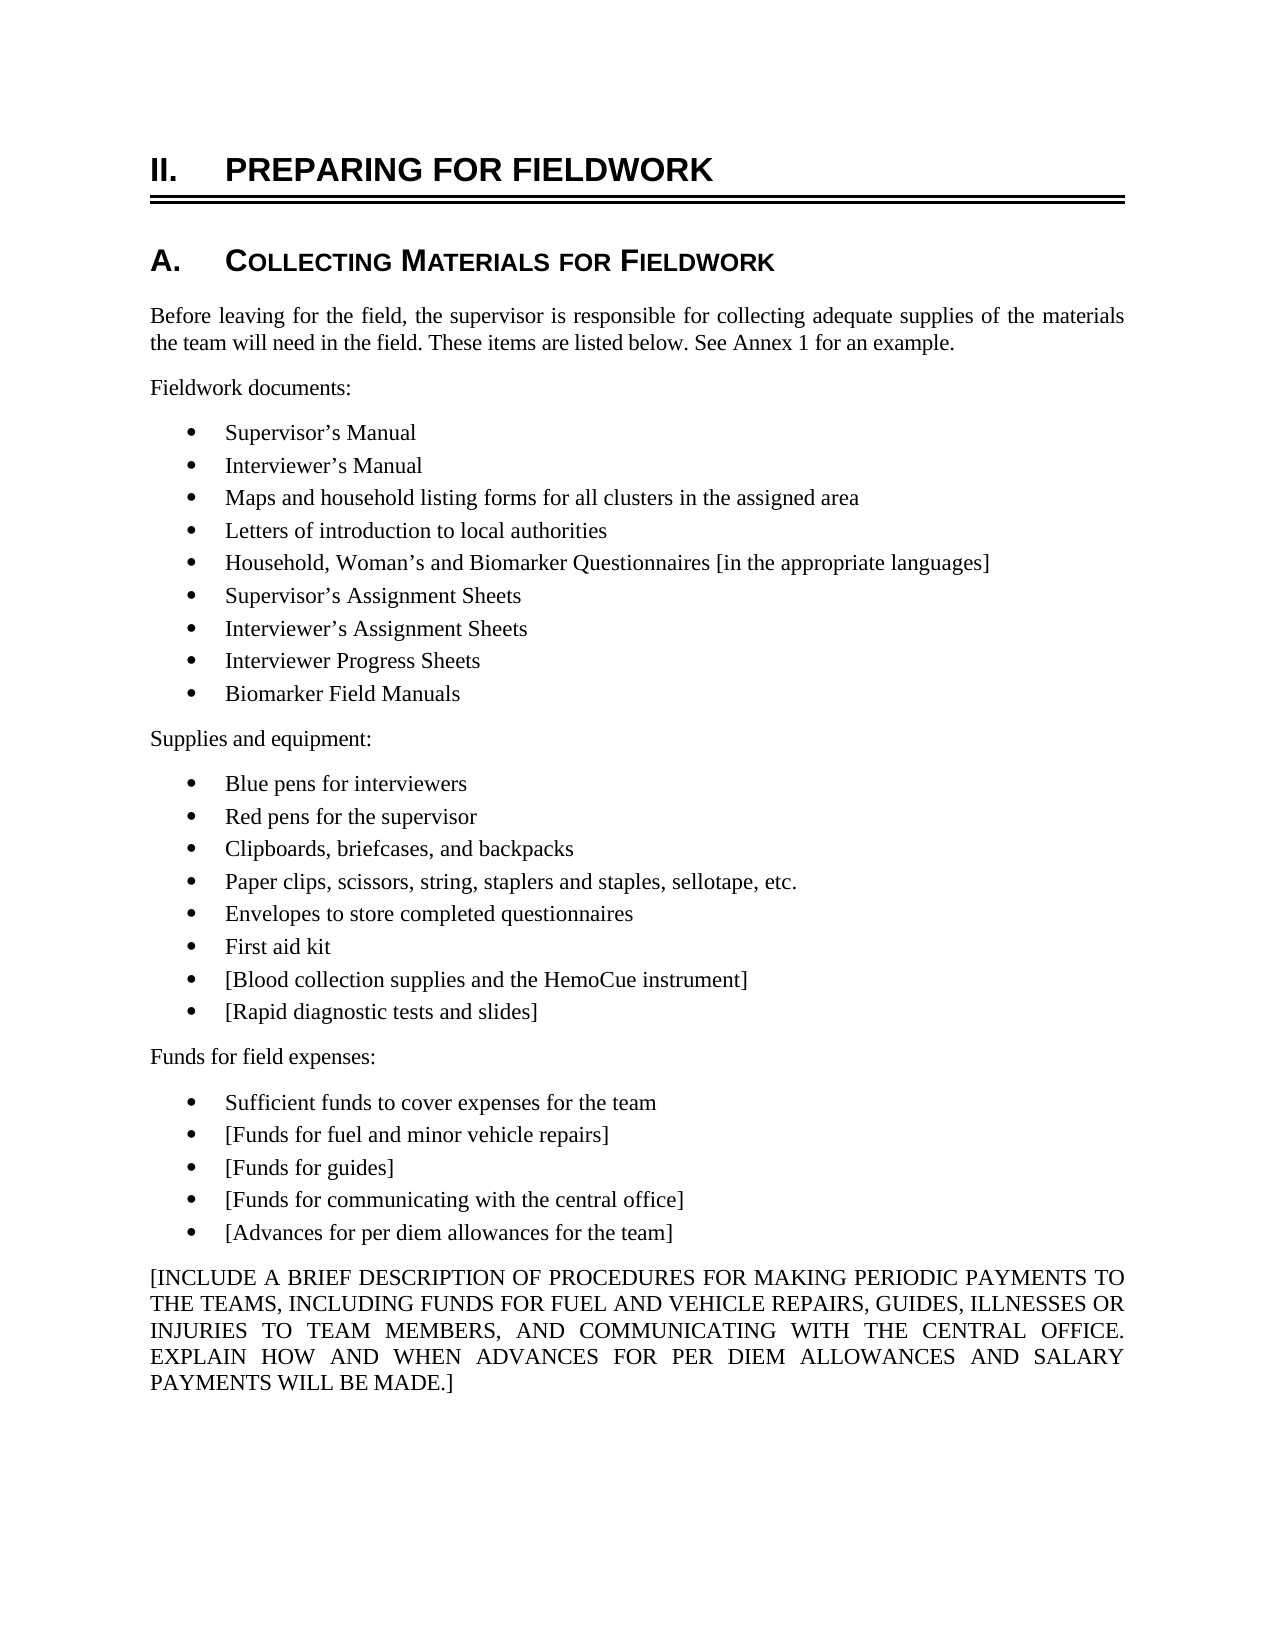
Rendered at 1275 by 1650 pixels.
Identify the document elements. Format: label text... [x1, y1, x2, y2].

list First aid kit [187, 933, 1125, 959]
list Red pens for the supervisor [187, 803, 1125, 829]
list Household, Woman’s and Biomarker Questionnaires [in the appropriate languages] [187, 549, 1125, 576]
text Before leaving for the field, the supervisor is responsible for collecting adequate supplies of the materials the team will need in the field. These items are listed below. See Annex 1 for an example. [150, 302, 1125, 355]
list Interviewer’s Assignment Sheets [187, 615, 1125, 641]
list [Advances for per diem allowances for the team] [187, 1219, 1125, 1245]
list Biomarker Field Manuals [187, 680, 1125, 706]
list [Rapid diagnostic tests and slides] [187, 998, 1125, 1025]
list Supervisor’s Manual [187, 419, 1125, 445]
list [Funds for fuel and minor vehicle repairs] [187, 1121, 1125, 1147]
list Envelopes to store completed questionnaires [187, 901, 1125, 927]
text Fieldwork documents: [150, 374, 1125, 400]
text Funds for field expenses: [150, 1043, 1125, 1070]
list Paper clips, scissors, string, staplers and staples, sellotape, etc. [187, 868, 1125, 894]
list Letters of introduction to local authorities [187, 517, 1125, 543]
list [Funds for guides] [187, 1154, 1125, 1180]
list Interviewer Progress Sheets [187, 647, 1125, 674]
subtitle A. Collecting Materials for Fieldwork [150, 242, 1125, 277]
list Clipboards, briefcases, and backpacks [187, 835, 1125, 862]
text [INCLUDE A BRIEF DESCRIPTION OF PROCEDURES FOR MAKING PERIODIC PAYMENTS TO THE TEAMS, INCLUDING FUNDS FOR FUEL AND VEHICLE REPAIRS, GUIDES, ILLNESSES OR INJURIES TO TEAM MEMBERS, AND COMMUNICATING WITH THE CENTRAL OFFICE. EXPLAIN HOW AND WHEN ADVANCES FOR PER DIEM ALLOWANCES AND SALARY PAYMENTS WILL BE MADE.] [150, 1264, 1125, 1396]
list [Blood collection supplies and the HemoCue instrument] [187, 966, 1125, 992]
list Supervisor’s Assignment Sheets [187, 582, 1125, 608]
subtitle II. PREPARING FOR FIELDWORK [150, 150, 1125, 195]
text Supplies and equipment: [150, 725, 1125, 751]
list Maps and household listing forms for all clusters in the assigned area [187, 484, 1125, 511]
list Sufficient funds to cover expenses for the team [187, 1088, 1125, 1115]
list Blue pens for interviewers [187, 770, 1125, 796]
list [Funds for communicating with the central office] [187, 1186, 1125, 1213]
list Interviewer’s Manual [187, 452, 1125, 478]
